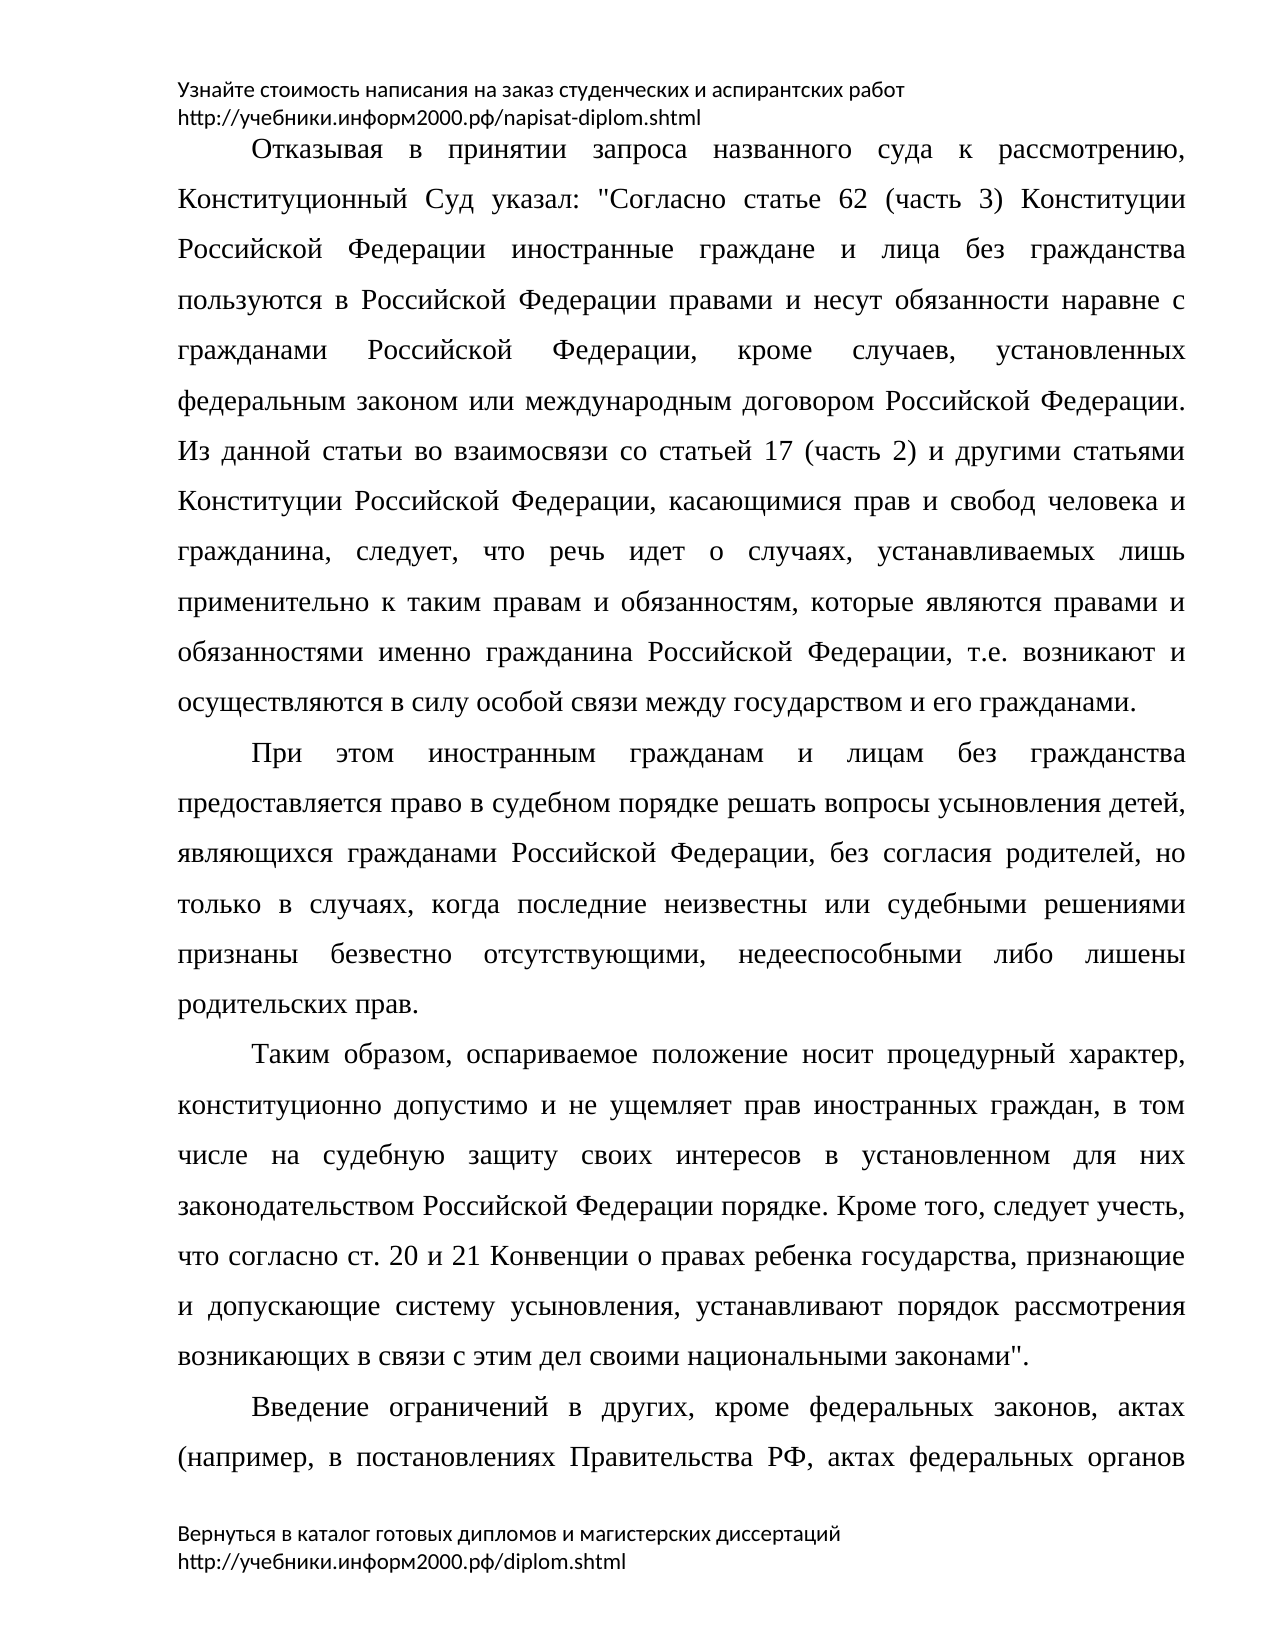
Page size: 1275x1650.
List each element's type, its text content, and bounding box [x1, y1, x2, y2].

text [177, 1389, 1186, 1473]
text Отказывая в принятии запроса названного суда к рассмотрению, Конституционный Суд указал: "Согласно статье 62 (часть 3) Конституции Российской Федерации иностранные граждане и лица без гражданства пользуются в Российской Федерации правами и несут обязанности наравне с гражданами Российской Федерации, кроме случаев, установленных федеральным законом или международным договором Российской Федерации. Из данной статьи во взаимосвязи со статьей 17 (часть 2) и другими статьями Конституции Российской Федерации, касающимися прав и свобод человека и гражданина, следует, что речь идет о случаях, устанавливаемых лишь применительно к таким правам и обязанностям, которые являются правами и обязанностями именно гражданина Российской Федерации, т.е. возникают и осуществляются в силу особой связи между государством и его гражданами. [177, 131, 1186, 718]
text При этом иностранным гражданам и лицам без гражданства предоставляется право в судебном порядке решать вопросы усыновления детей, являющихся гражданами Российской Федерации, без согласия родителей, но только в случаях, когда последние неизвестны или судебными решениями признаны безвестно отсутствующими, недееспособными либо лишены родительских прав. [177, 735, 1186, 1020]
text Таким образом, оспариваемое положение носит процедурный характер, конституционно допустимо и не ущемляет прав иностранных граждан, в том числе на судебную защиту своих интересов в установленном для них законодательством Российской Федерации порядке. Кроме того, следует учесть, что согласно ст. 20 и 21 Конвенции о правах ребенка государства, признающие и допускающие систему усыновления, устанавливают порядок рассмотрения возникающих в связи с этим дел своими национальными законами". [177, 1037, 1186, 1372]
